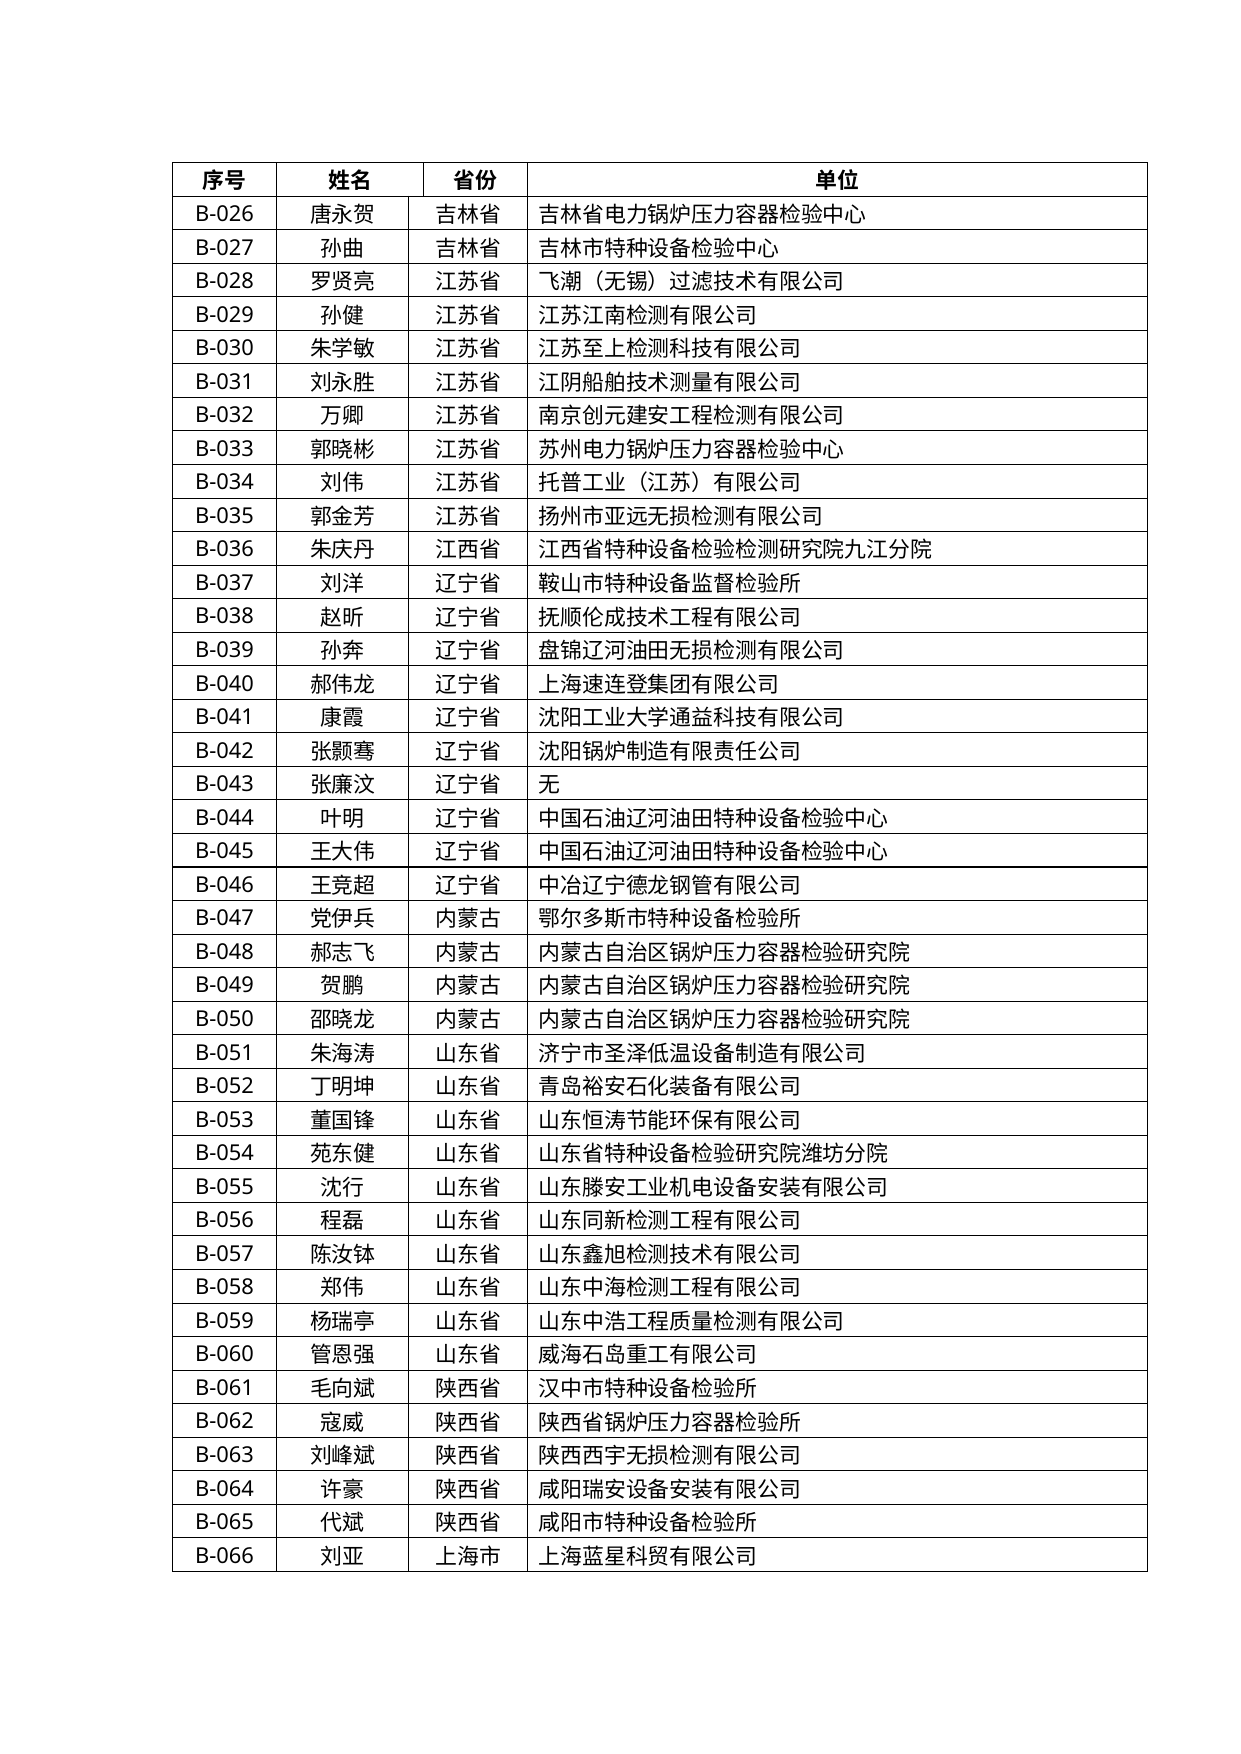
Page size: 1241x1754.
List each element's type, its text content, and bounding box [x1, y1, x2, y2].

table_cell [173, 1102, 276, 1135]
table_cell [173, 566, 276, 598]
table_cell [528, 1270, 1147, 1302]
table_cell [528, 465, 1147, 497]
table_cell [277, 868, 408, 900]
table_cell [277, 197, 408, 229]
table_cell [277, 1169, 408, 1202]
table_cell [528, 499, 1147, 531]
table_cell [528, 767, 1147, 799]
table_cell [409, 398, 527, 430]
table_header 省份 [424, 163, 527, 196]
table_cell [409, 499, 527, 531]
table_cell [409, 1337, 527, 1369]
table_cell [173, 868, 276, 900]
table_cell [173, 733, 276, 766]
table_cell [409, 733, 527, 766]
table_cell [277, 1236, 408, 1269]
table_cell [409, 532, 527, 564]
table_header 单位 [528, 163, 1147, 196]
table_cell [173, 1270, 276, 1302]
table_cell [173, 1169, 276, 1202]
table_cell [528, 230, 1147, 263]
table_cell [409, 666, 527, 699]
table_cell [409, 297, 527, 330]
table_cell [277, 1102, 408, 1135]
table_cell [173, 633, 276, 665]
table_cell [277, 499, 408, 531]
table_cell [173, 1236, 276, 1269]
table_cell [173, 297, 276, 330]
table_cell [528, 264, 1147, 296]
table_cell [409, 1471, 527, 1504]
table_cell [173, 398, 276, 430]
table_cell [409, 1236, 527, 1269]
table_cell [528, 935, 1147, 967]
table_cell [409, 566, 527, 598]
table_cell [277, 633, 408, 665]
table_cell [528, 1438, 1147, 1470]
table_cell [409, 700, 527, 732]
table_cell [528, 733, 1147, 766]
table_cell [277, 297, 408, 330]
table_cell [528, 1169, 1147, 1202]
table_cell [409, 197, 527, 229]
table_header 姓名 [277, 163, 423, 196]
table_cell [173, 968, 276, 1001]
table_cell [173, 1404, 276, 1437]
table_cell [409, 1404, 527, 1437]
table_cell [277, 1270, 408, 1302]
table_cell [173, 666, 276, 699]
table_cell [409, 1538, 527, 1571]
table_header 序号 [173, 163, 276, 196]
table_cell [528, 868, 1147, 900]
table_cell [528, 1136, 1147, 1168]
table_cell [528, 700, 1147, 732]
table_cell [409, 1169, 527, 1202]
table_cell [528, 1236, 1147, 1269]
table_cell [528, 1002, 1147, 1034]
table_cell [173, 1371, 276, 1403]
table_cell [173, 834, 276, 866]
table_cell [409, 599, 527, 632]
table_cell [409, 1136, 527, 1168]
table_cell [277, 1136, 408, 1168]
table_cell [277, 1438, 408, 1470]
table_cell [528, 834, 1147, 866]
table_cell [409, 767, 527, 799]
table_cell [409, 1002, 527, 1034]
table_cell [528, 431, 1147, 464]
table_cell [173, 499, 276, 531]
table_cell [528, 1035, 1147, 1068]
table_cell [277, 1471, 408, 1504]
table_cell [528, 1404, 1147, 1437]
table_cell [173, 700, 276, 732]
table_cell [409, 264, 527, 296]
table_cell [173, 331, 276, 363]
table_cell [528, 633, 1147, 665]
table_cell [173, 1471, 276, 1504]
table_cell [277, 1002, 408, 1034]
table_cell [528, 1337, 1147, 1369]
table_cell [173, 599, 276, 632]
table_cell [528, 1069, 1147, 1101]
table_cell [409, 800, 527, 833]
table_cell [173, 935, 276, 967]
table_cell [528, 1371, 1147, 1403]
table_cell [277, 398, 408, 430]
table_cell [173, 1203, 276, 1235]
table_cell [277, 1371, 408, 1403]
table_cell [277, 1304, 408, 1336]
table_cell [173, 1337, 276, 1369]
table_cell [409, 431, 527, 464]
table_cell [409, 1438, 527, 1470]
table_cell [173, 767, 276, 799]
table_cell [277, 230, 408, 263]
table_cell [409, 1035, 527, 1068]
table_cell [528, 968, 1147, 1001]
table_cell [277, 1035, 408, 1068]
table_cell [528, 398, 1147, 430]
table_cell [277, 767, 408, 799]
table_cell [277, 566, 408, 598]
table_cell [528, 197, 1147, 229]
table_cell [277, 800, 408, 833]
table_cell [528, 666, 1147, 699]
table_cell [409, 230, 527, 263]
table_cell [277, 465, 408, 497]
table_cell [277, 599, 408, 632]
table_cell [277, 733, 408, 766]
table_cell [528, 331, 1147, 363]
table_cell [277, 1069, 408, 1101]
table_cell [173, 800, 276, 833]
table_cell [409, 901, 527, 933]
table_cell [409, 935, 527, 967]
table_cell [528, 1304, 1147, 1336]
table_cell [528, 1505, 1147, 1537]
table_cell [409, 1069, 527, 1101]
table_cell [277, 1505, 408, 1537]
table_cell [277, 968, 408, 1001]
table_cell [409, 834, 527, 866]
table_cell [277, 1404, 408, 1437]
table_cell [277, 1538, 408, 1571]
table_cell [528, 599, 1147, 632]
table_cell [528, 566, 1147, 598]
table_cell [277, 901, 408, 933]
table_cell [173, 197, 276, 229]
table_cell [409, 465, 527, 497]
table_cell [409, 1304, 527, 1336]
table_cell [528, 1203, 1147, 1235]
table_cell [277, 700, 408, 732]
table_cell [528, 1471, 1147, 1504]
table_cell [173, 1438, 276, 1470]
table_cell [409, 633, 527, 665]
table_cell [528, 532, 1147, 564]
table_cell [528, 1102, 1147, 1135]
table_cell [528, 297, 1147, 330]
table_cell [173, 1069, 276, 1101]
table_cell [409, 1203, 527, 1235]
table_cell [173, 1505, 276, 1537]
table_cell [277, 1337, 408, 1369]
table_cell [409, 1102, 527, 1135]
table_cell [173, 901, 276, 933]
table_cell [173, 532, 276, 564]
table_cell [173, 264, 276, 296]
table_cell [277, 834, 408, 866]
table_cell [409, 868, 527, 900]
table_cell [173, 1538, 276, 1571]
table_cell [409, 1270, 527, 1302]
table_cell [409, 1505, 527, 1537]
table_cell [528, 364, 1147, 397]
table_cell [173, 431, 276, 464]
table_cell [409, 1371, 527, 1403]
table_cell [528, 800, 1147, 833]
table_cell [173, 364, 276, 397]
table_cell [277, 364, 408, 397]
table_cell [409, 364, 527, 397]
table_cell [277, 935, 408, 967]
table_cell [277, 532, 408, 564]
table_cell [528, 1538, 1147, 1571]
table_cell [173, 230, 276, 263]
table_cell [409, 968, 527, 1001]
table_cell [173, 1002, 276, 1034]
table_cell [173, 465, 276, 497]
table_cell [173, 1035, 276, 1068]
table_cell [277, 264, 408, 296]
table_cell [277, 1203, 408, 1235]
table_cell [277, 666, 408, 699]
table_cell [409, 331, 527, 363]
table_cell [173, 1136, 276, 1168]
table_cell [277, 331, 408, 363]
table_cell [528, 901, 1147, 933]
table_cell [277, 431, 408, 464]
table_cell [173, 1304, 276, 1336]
